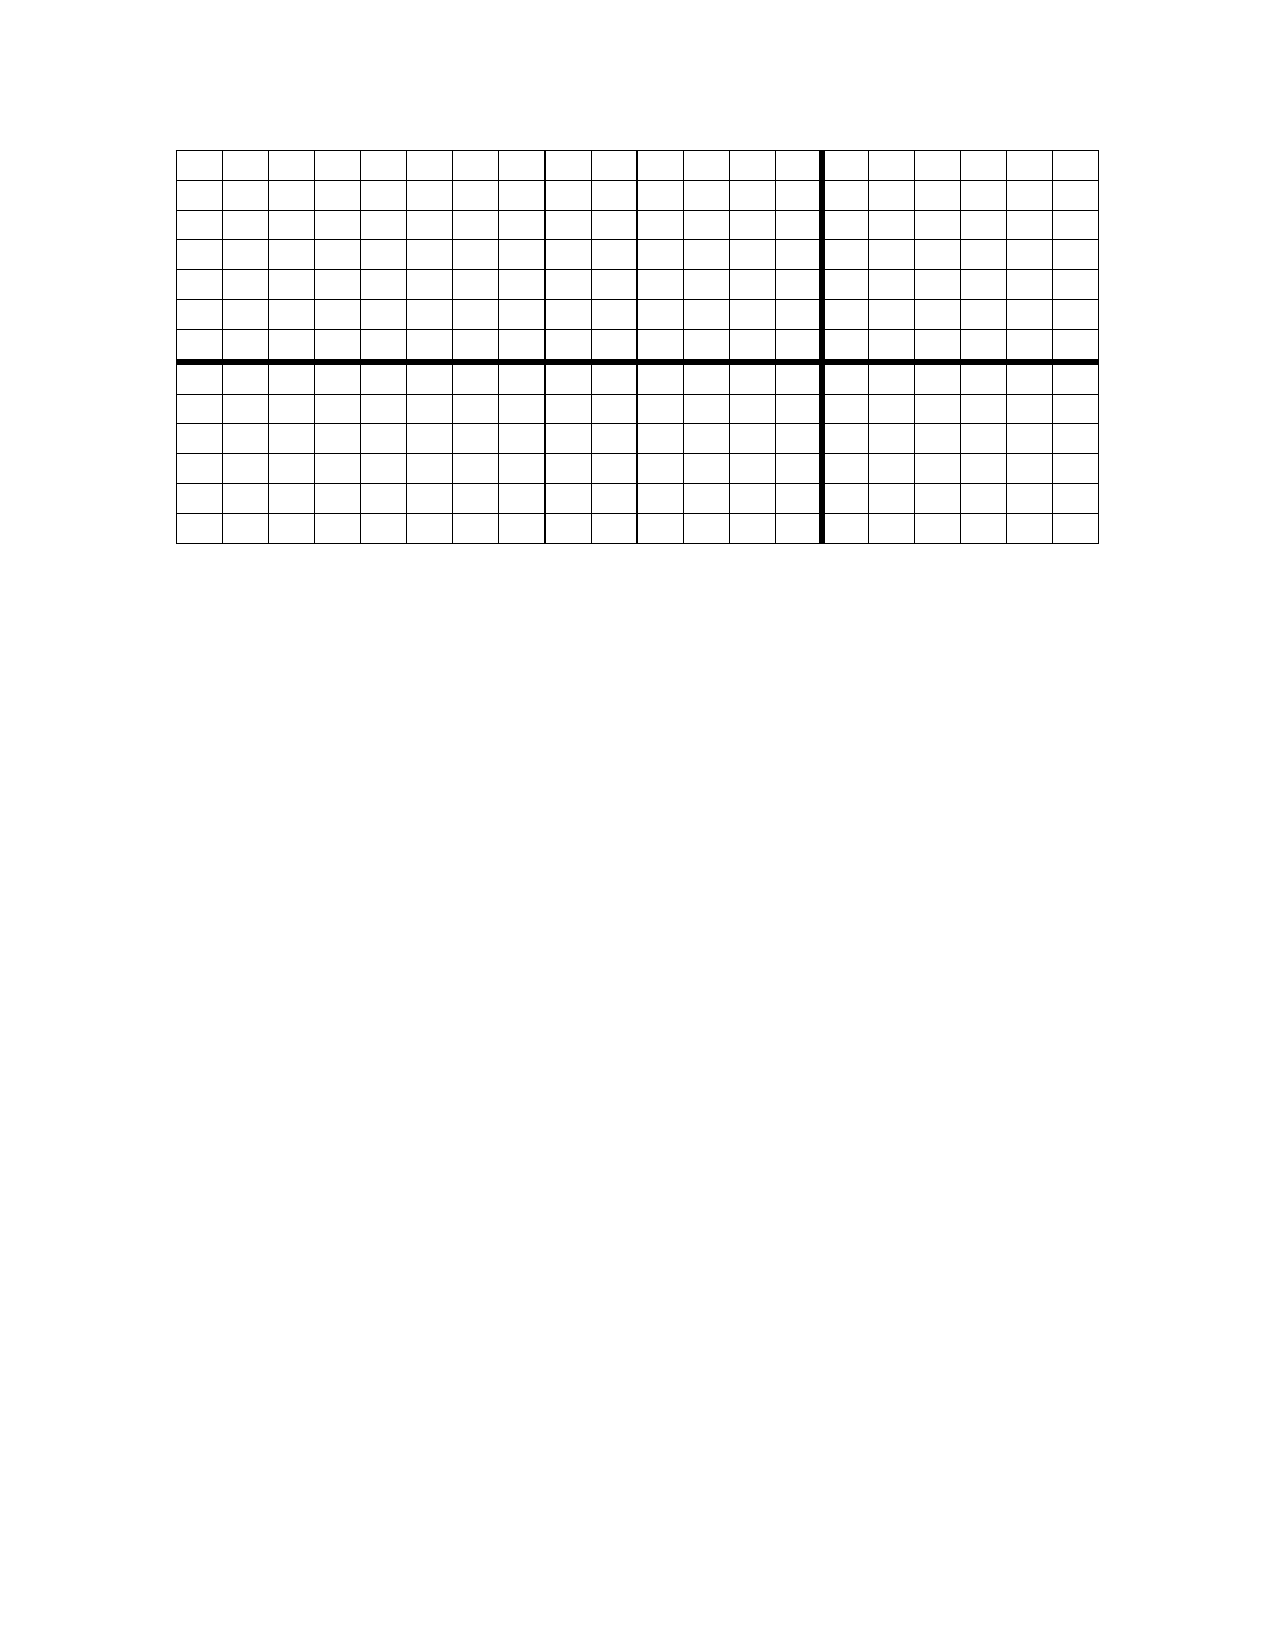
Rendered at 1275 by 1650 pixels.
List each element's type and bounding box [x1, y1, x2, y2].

table_cell [315, 270, 360, 299]
table_cell [223, 395, 268, 423]
table_cell [825, 240, 868, 269]
table_cell [546, 181, 591, 209]
table_cell [592, 211, 636, 239]
table_cell [269, 240, 314, 269]
table_cell [730, 424, 775, 453]
table_cell [269, 514, 314, 542]
table_cell [730, 151, 775, 180]
table_cell [315, 454, 360, 483]
table_cell [1007, 151, 1052, 180]
table_cell [361, 300, 406, 329]
table_cell [361, 395, 406, 423]
table_cell [1053, 365, 1098, 393]
table_cell [730, 300, 775, 329]
table_cell [177, 300, 222, 329]
table_cell [684, 211, 729, 239]
table_cell [453, 151, 498, 180]
table_cell [407, 211, 452, 239]
table_cell [499, 330, 544, 358]
table_cell [592, 454, 636, 483]
table_cell [684, 395, 729, 423]
table_cell [638, 395, 683, 423]
table_cell [269, 211, 314, 239]
table_cell [915, 330, 960, 358]
table_cell [1053, 454, 1098, 483]
table_cell [499, 514, 544, 542]
table_cell [361, 365, 406, 393]
table_cell [177, 514, 222, 542]
table_cell [638, 454, 683, 483]
table_cell [915, 300, 960, 329]
table_cell [315, 365, 360, 393]
table_cell [223, 181, 268, 209]
table_cell [315, 514, 360, 542]
table_cell [730, 211, 775, 239]
table_cell [592, 395, 636, 423]
table_cell [407, 544, 453, 572]
table_cell [915, 395, 960, 423]
table_cell [961, 424, 1006, 453]
table_cell [1007, 240, 1052, 269]
table_cell [776, 181, 819, 209]
table_cell [177, 454, 222, 483]
table_cell [869, 454, 914, 483]
table_cell [592, 424, 636, 453]
table_cell [453, 181, 498, 209]
table_cell [546, 330, 591, 358]
table_cell [915, 240, 960, 269]
table_cell [499, 484, 544, 513]
table_cell [1007, 454, 1052, 483]
table_cell [1053, 270, 1098, 299]
table_cell [546, 484, 591, 513]
table_cell [915, 181, 960, 209]
table_cell [592, 514, 636, 542]
table_cell [499, 181, 544, 209]
table_cell [1053, 211, 1098, 239]
table_cell [222, 544, 268, 572]
table_cell [730, 270, 775, 299]
table_cell [915, 424, 960, 453]
table_cell [961, 365, 1006, 393]
table_cell [269, 181, 314, 209]
table_cell [915, 484, 960, 513]
table_cell [453, 270, 498, 299]
table_cell [453, 395, 498, 423]
table_cell [177, 270, 222, 299]
table_cell [315, 395, 360, 423]
table_cell [453, 300, 498, 329]
table_cell [407, 181, 452, 209]
table_cell [961, 240, 1006, 269]
table_cell [825, 330, 868, 358]
table_cell [499, 424, 544, 453]
table_cell [499, 270, 544, 299]
table_cell [1053, 181, 1098, 209]
table_cell [453, 544, 545, 572]
table_cell [684, 484, 729, 513]
table_cell [453, 514, 498, 542]
table_cell [776, 330, 819, 358]
table_cell [684, 300, 729, 329]
table_cell [407, 270, 452, 299]
table_cell [1053, 300, 1098, 329]
table_cell [684, 330, 729, 358]
table_cell [592, 484, 636, 513]
table_cell [730, 454, 775, 483]
table_cell [499, 365, 544, 393]
table_cell [638, 151, 683, 180]
table_cell [223, 330, 268, 358]
table_cell [361, 330, 406, 358]
table_cell [453, 365, 498, 393]
table_cell [592, 181, 636, 209]
table_cell [638, 300, 683, 329]
table_cell [361, 211, 406, 239]
table_cell [268, 544, 407, 572]
table_cell [915, 365, 960, 393]
table_cell [1007, 211, 1052, 239]
table_cell [684, 181, 729, 209]
table_cell [1053, 330, 1098, 358]
table_cell [546, 151, 591, 180]
table_cell [407, 454, 452, 483]
table_cell [961, 514, 1006, 542]
table_cell [1007, 514, 1052, 542]
table_cell [546, 454, 591, 483]
table_cell [869, 395, 914, 423]
table_cell [1007, 365, 1052, 393]
table_cell [869, 424, 914, 453]
table_cell [915, 454, 960, 483]
table_cell [638, 424, 683, 453]
table_cell [177, 424, 222, 453]
table_cell [730, 395, 775, 423]
table_cell [361, 240, 406, 269]
table_cell [592, 151, 636, 180]
table_cell [269, 330, 314, 358]
table_cell [361, 424, 406, 453]
table_cell [269, 270, 314, 299]
table_cell [825, 365, 868, 393]
table_cell [730, 330, 775, 358]
table_cell [776, 454, 819, 483]
table_cell [684, 151, 729, 180]
table_cell [730, 240, 775, 269]
table_cell [1053, 151, 1098, 180]
table_cell [776, 484, 819, 513]
table_cell [776, 514, 819, 542]
table_cell [1007, 395, 1052, 423]
table_cell [407, 514, 452, 542]
table_cell [730, 514, 775, 542]
table_cell [223, 151, 268, 180]
table_cell [407, 240, 452, 269]
table_cell [453, 240, 498, 269]
table_cell [499, 240, 544, 269]
table_cell [869, 181, 914, 209]
table_cell [961, 300, 1006, 329]
table_cell [361, 181, 406, 209]
table_cell [315, 240, 360, 269]
table_cell [453, 211, 498, 239]
table_cell [1053, 484, 1098, 513]
table_cell [177, 365, 222, 393]
table_cell [1053, 395, 1098, 423]
table_cell [961, 181, 1006, 209]
table_cell [592, 240, 636, 269]
table_cell [269, 484, 314, 513]
table_cell [730, 484, 775, 513]
table_cell [1007, 300, 1052, 329]
table_cell [177, 181, 222, 209]
table_cell [869, 514, 914, 542]
table_cell [315, 181, 360, 209]
table_cell [776, 151, 819, 180]
table_cell [869, 484, 914, 513]
table_cell [1007, 484, 1052, 513]
table_cell [915, 151, 960, 180]
table_cell [269, 300, 314, 329]
table_cell [177, 330, 222, 358]
table_cell [961, 454, 1006, 483]
table_cell [825, 181, 868, 209]
table_cell [776, 544, 1099, 572]
table_cell [269, 454, 314, 483]
table_cell [407, 365, 452, 393]
table_cell [592, 270, 636, 299]
table_cell [825, 151, 868, 180]
table_cell [684, 240, 729, 269]
table_cell [315, 424, 360, 453]
table_cell [961, 330, 1006, 358]
table_cell [776, 424, 819, 453]
table_cell [453, 454, 498, 483]
table_cell [684, 454, 729, 483]
table_cell [407, 330, 452, 358]
table_cell [869, 365, 914, 393]
table_cell [1053, 514, 1098, 542]
table_cell [177, 395, 222, 423]
table_cell [1007, 424, 1052, 453]
table_cell [869, 240, 914, 269]
table_cell [592, 330, 636, 358]
table_cell [223, 514, 268, 542]
table_cell [315, 330, 360, 358]
table_cell [638, 211, 683, 239]
table_cell [684, 270, 729, 299]
table_cell [638, 270, 683, 299]
table_cell [407, 424, 452, 453]
table_cell [361, 454, 406, 483]
table_cell [361, 484, 406, 513]
table_cell [546, 300, 591, 329]
table_cell [869, 151, 914, 180]
table_cell [269, 151, 314, 180]
table_cell [638, 181, 683, 209]
table_cell [915, 270, 960, 299]
table_cell [546, 211, 591, 239]
table_cell [825, 514, 868, 542]
table_cell [407, 300, 452, 329]
table_cell [825, 300, 868, 329]
table_cell [545, 544, 776, 572]
table_cell [684, 365, 729, 393]
table_cell [1007, 181, 1052, 209]
table_cell [269, 424, 314, 453]
table_cell [776, 395, 819, 423]
table_cell [546, 514, 591, 542]
table_cell [961, 484, 1006, 513]
table_cell [825, 270, 868, 299]
table_cell [361, 151, 406, 180]
table_cell [223, 270, 268, 299]
table_cell [825, 211, 868, 239]
table_cell [776, 211, 819, 239]
table_cell [825, 484, 868, 513]
table_cell [407, 151, 452, 180]
table_cell [453, 484, 498, 513]
table_cell [776, 300, 819, 329]
table_cell [869, 300, 914, 329]
table_cell [223, 424, 268, 453]
table_cell [1053, 240, 1098, 269]
table_cell [869, 270, 914, 299]
table_cell [315, 151, 360, 180]
table_cell [825, 424, 868, 453]
table_cell [177, 484, 222, 513]
table_cell [499, 151, 544, 180]
table_cell [961, 211, 1006, 239]
table_cell [223, 240, 268, 269]
table_cell [176, 544, 222, 572]
table_cell [915, 514, 960, 542]
table_cell [223, 300, 268, 329]
table_cell [638, 330, 683, 358]
table_cell [499, 395, 544, 423]
table_cell [638, 514, 683, 542]
table_cell [177, 240, 222, 269]
table_cell [1007, 330, 1052, 358]
table_cell [269, 395, 314, 423]
table_cell [730, 181, 775, 209]
table_cell [407, 484, 452, 513]
table_cell [684, 514, 729, 542]
table_cell [499, 211, 544, 239]
table_cell [223, 211, 268, 239]
table_cell [546, 270, 591, 299]
table_cell [177, 211, 222, 239]
table_cell [776, 240, 819, 269]
table_cell [499, 300, 544, 329]
table_cell [776, 270, 819, 299]
table_cell [961, 270, 1006, 299]
table_cell [961, 395, 1006, 423]
table_cell [361, 514, 406, 542]
table_cell [361, 270, 406, 299]
table_cell [546, 365, 591, 393]
table_cell [869, 211, 914, 239]
table_cell [223, 454, 268, 483]
table_cell [638, 365, 683, 393]
table_cell [223, 484, 268, 513]
table_cell [315, 484, 360, 513]
table_cell [825, 454, 868, 483]
table_cell [961, 151, 1006, 180]
table_cell [223, 365, 268, 393]
table_cell [546, 424, 591, 453]
table_cell [315, 300, 360, 329]
table_cell [684, 424, 729, 453]
table_cell [915, 211, 960, 239]
table_cell [1007, 270, 1052, 299]
table_cell [776, 365, 819, 393]
table_cell [592, 365, 636, 393]
table_cell [869, 330, 914, 358]
table_cell [453, 424, 498, 453]
table_cell [546, 240, 591, 269]
table_cell [546, 395, 591, 423]
table_cell [177, 151, 222, 180]
table_cell [638, 484, 683, 513]
table_cell [1053, 424, 1098, 453]
table_cell [592, 300, 636, 329]
table_cell [269, 365, 314, 393]
table_cell [499, 454, 544, 483]
table_cell [407, 395, 452, 423]
table_cell [638, 240, 683, 269]
table_cell [730, 365, 775, 393]
table_cell [453, 330, 498, 358]
table_cell [315, 211, 360, 239]
table_cell [825, 395, 868, 423]
